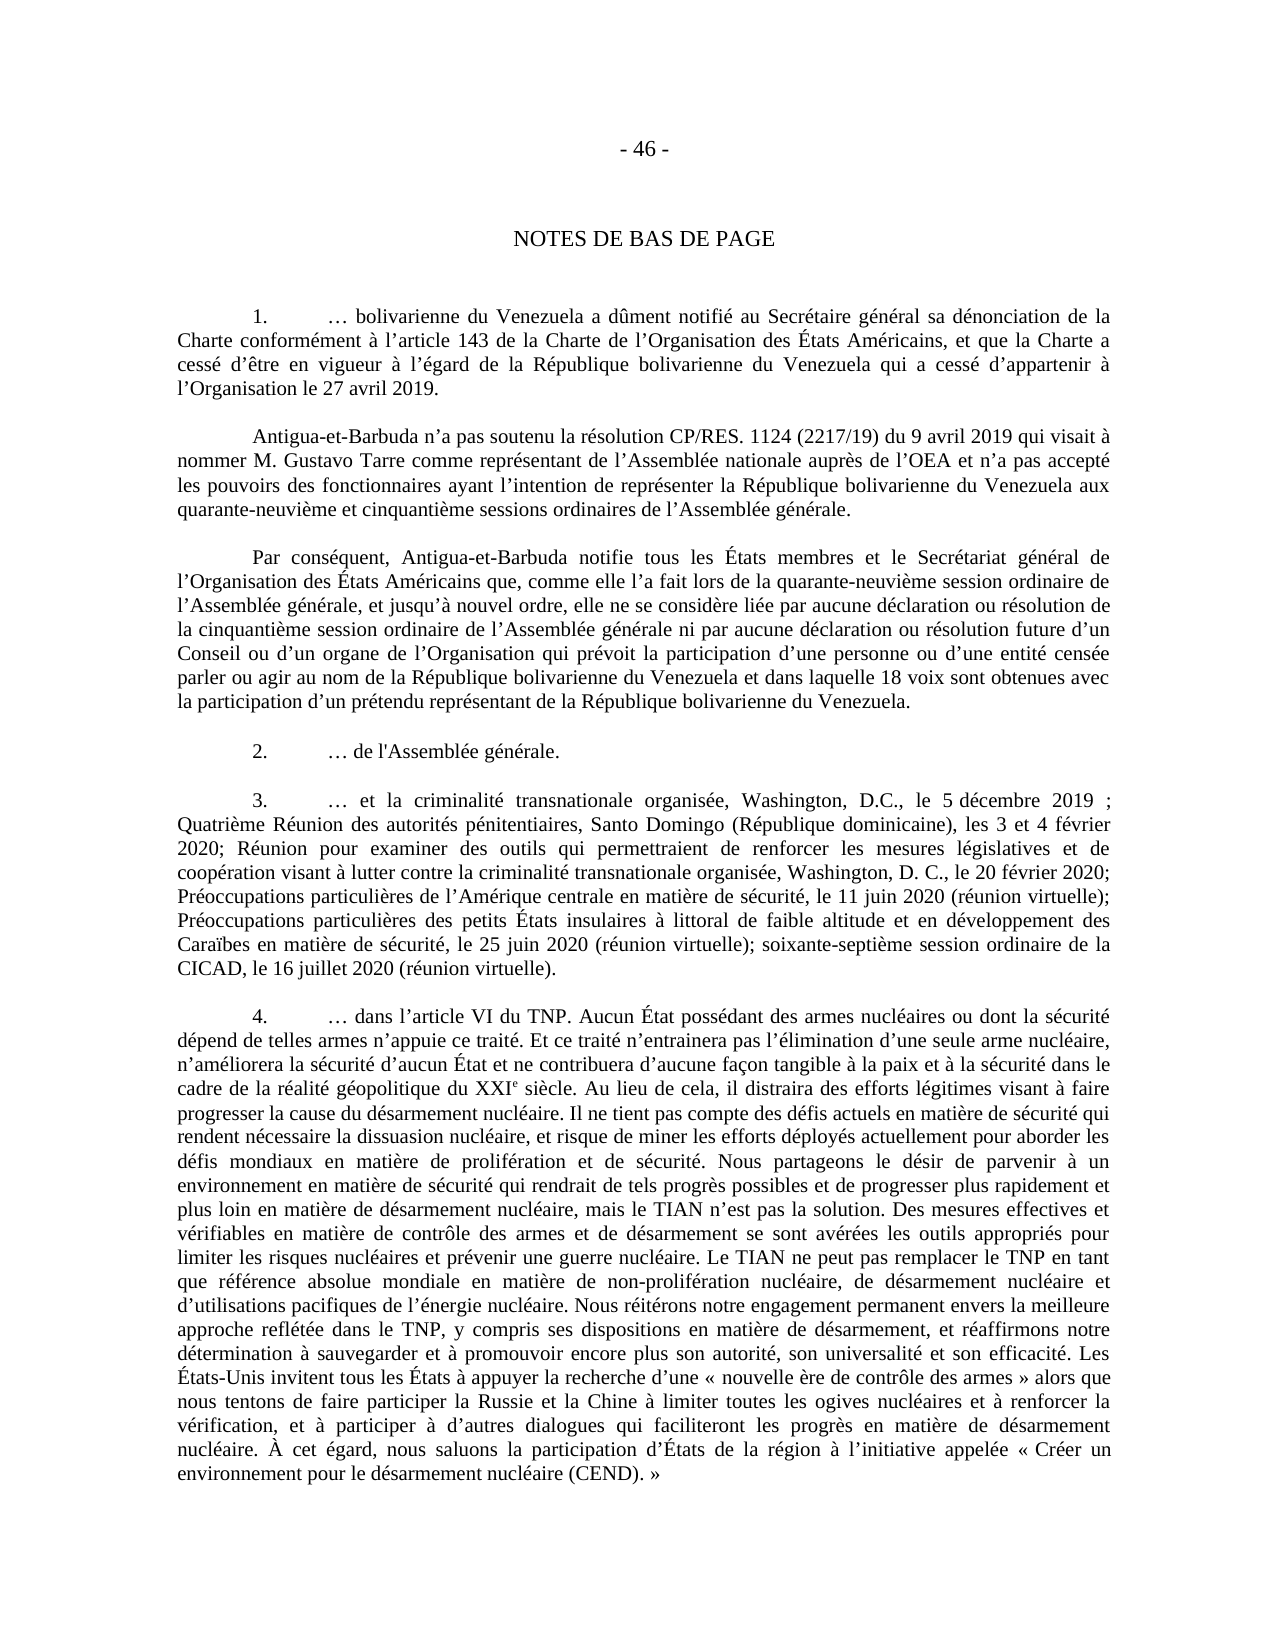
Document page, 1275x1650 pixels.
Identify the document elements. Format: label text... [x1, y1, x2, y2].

text 2. … de l'Assemblée générale. [177, 739, 1111, 763]
text 1. … bolivarienne du Venezuela a dûment notifié au Secrétaire général sa dénonciation de la Charte conformément à l’article 143 de la Charte de l’Organisation des États Américains, et que la Charte a cessé d’être en vigueur à l’égard de la République bolivarienne du Venezuela qui a cessé d’appartenir à l’Organisation le 27 avril 2019. [177, 304, 1111, 400]
text Antigua-et-Barbuda n’a pas soutenu la résolution CP/RES. 1124 (2217/19) du 9 avril 2019 qui visait à nommer M. Gustavo Tarre comme représentant de l’Assemblée nationale auprès de l’OEA et n’a pas accepté les pouvoirs des fonctionnaires ayant l’intention de représenter la République bolivarienne du Venezuela aux quarante-neuvième et cinquantième sessions ordinaires de l’Assemblée générale. [177, 424, 1111, 521]
text 3. … et la criminalité transnationale organisée, Washington, D.C., le 5 décembre 2019 ; Quatrième Réunion des autorités pénitentiaires, Santo Domingo (République dominicaine), les 3 et 4 février 2020; Réunion pour examiner des outils qui permettraient de renforcer les mesures législatives et de coopération visant à lutter contre la criminalité transnationale organisée, Washington, D. C., le 20 février 2020; Préoccupations particulières de l’Amérique centrale en matière de sécurité, le 11 juin 2020 (réunion virtuelle); Préoccupations particulières des petits États insulaires à littoral de faible altitude et en développement des Caraïbes en matière de sécurité, le 25 juin 2020 (réunion virtuelle); soixante-septième session ordinaire de la CICAD, le 16 juillet 2020 (réunion virtuelle). [177, 788, 1111, 980]
text NOTES DE BAS DE PAGE [177, 225, 1111, 251]
text Par conséquent, Antigua-et-Barbuda notifie tous les États membres et le Secrétariat général de l’Organisation des États Américains que, comme elle l’a fait lors de la quarante-neuvième session ordinaire de l’Assemblée générale, et jusqu’à nouvel ordre, elle ne se considère liée par aucune déclaration ou résolution de la cinquantième session ordinaire de l’Assemblée générale ni par aucune déclaration ou résolution future d’un Conseil ou d’un organe de l’Organisation qui prévoit la participation d’une personne ou d’une entité censée parler ou agir au nom de la République bolivarienne du Venezuela et dans laquelle 18 voix sont obtenues avec la participation d’un prétendu représentant de la République bolivarienne du Venezuela. [177, 545, 1111, 713]
text 4. … dans l’article VI du TNP. Aucun État possédant des armes nucléaires ou dont la sécurité dépend de telles armes n’appuie ce traité. Et ce traité n’entrainera pas l’élimination d’une seule arme nucléaire, n’améliorera la sécurité d’aucun État et ne contribuera d’aucune façon tangible à la paix et à la sécurité dans le cadre de la réalité géopolitique du XXIe siècle. Au lieu de cela, il distraira des efforts légitimes visant à faire progresser la cause du désarmement nucléaire. Il ne tient pas compte des défis actuels en matière de sécurité qui rendent nécessaire la dissuasion nucléaire, et risque de miner les efforts déployés actuellement pour aborder les défis mondiaux en matière de prolifération et de sécurité. Nous partageons le désir de parvenir à un environnement en matière de sécurité qui rendrait de tels progrès possibles et de progresser plus rapidement et plus loin en matière de désarmement nucléaire, mais le TIAN n’est pas la solution. Des mesures effectives et vérifiables en matière de contrôle des armes et de désarmement se sont avérées les outils appropriés pour limiter les risques nucléaires et prévenir une guerre nucléaire. Le TIAN ne peut pas remplacer le TNP en tant que référence absolue mondiale en matière de non-prolifération nucléaire, de désarmement nucléaire et d’utilisations pacifiques de l’énergie nucléaire. Nous réitérons notre engagement permanent envers la meilleure approche reflétée dans le TNP, y compris ses dispositions en matière de désarmement, et réaffirmons notre détermination à sauvegarder et à promouvoir encore plus son autorité, son universalité et son efficacité. Les États-Unis invitent tous les États à appuyer la recherche d’une « nouvelle ère de contrôle des armes » alors que nous tentons de faire participer la Russie et la Chine à limiter toutes les ogives nucléaires et à renforcer la vérification, et à participer à d’autres dialogues qui faciliteront les progrès en matière de désarmement nucléaire. À cet égard, nous saluons la participation d’États de la région à l’initiative appelée « Créer un environnement pour le désarmement nucléaire (CEND). » [177, 1004, 1111, 1485]
